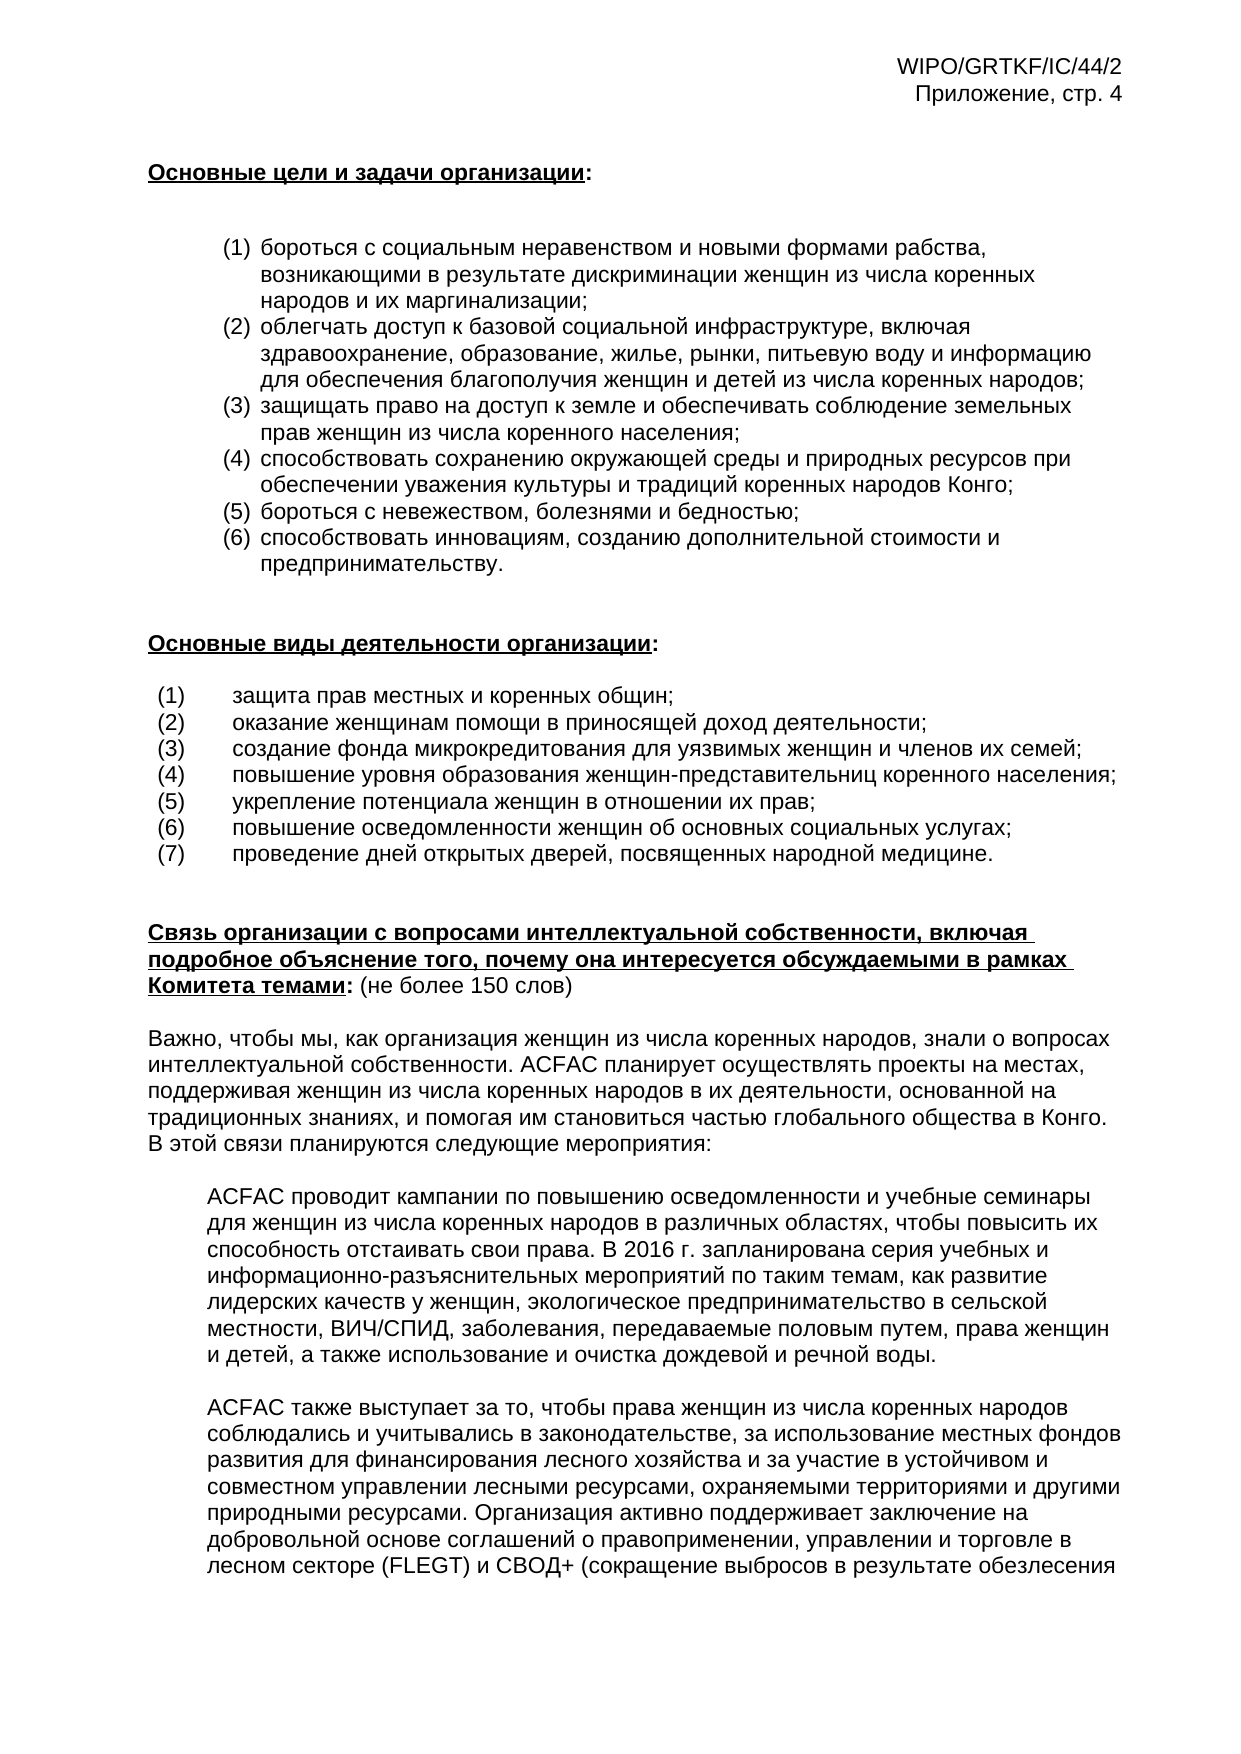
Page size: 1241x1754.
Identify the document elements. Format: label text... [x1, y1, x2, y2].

text Важно, чтобы мы, как организация женщин из числа коренных народов, знали о вопросах интеллектуальной собственности. ACFAC планирует осуществлять проекты на местах, поддерживая женщин из числа коренных народов в их деятельности, основанной на традиционных знаниях, и помогая им становиться частью глобального общества в Конго. В этой связи планируются следующие мероприятия: [148, 1025, 1122, 1157]
text Связь организации с вопросами интеллектуальной собственности, включая подробное объяснение того, почему она интересуется обсуждаемыми в рамках Комитета темами: (не более 150 слов) [148, 919, 1122, 998]
text Основные виды деятельности организации: [148, 629, 1122, 656]
list защита прав местных и коренных общин; [157, 682, 1122, 708]
list укрепление потенциала женщин в отношении их прав; [157, 788, 1122, 814]
list облегчать доступ к базовой социальной инфраструктуре, включая здравоохранение, образование, жилье, рынки, питьевую воду и информацию для обеспечения благополучия женщин и детей из числа коренных народов; [223, 313, 1122, 392]
list способствовать инновациям, созданию дополнительной стоимости и предпринимательству. [223, 524, 1122, 577]
list создание фонда микрокредитования для уязвимых женщин и членов их семей; [157, 735, 1122, 761]
list повышение уровня образования женщин-представительниц коренного населения; [157, 761, 1122, 788]
list проведение дней открытых дверей, посвященных народной медицине. [157, 840, 1122, 867]
list бороться с социальным неравенством и новыми формами рабства, возникающими в результате дискриминации женщин из числа коренных народов и их маргинализации; [223, 234, 1122, 313]
text ACFAC проводит кампании по повышению осведомленности и учебные семинары для женщин из числа коренных народов в различных областях, чтобы повысить их способность отстаивать свои права. В 2016 г. запланирована серия учебных и информационно-разъяснительных мероприятий по таким темам, как развитие лидерских качеств у женщин, экологическое предпринимательство в сельской местности, ВИЧ/СПИД, заболевания, передаваемые половым путем, права женщин и детей, а также использование и очистка дождевой и речной воды. [207, 1183, 1122, 1367]
list бороться с невежеством, болезнями и бедностью; [223, 498, 1122, 524]
list повышение осведомленности женщин об основных социальных услугах; [157, 814, 1122, 840]
list способствовать сохранению окружающей среды и природных ресурсов при обеспечении уважения культуры и традиций коренных народов Конго; [223, 445, 1122, 498]
list защищать право на доступ к земле и обеспечивать соблюдение земельных прав женщин из числа коренного населения; [223, 392, 1122, 445]
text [207, 1394, 1122, 1578]
text Основные цели и задачи организации: [148, 158, 1122, 185]
list оказание женщинам помощи в приносящей доход деятельности; [157, 708, 1122, 735]
